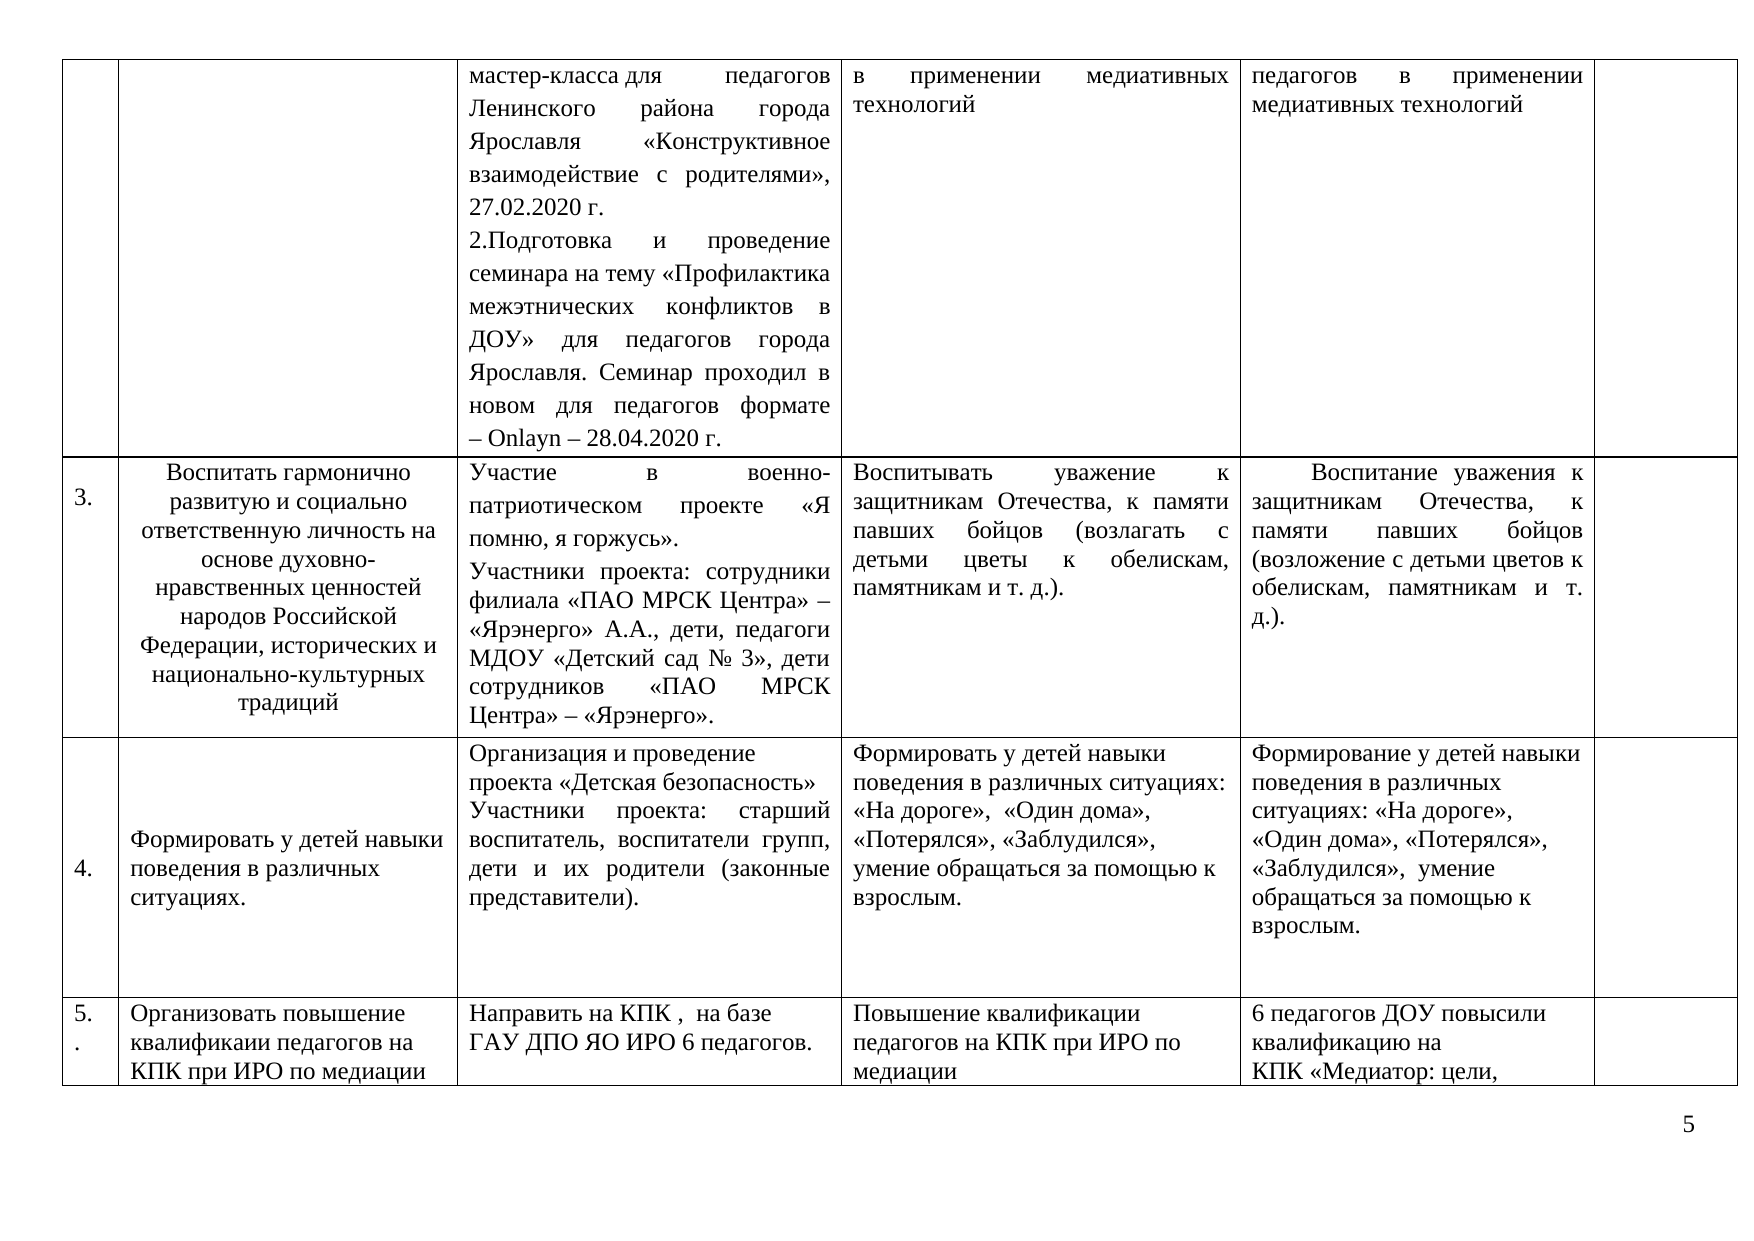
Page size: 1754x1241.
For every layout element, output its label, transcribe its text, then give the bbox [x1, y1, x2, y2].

table_cell [1595, 998, 1737, 1084]
table_cell 5. . [63, 998, 118, 1084]
table_cell Воспитание уважения к защитникам Отечества, к памяти павших бойцов (возложение с детьми цветов к обелискам, памятникам и т. д.). [1241, 458, 1594, 737]
table_cell Воспитать гармонично развитую и социально ответственную личность на основе духовно-нравственных ценностей народов Российской Федерации, исторических и национально-культурных традиций [119, 458, 457, 737]
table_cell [1241, 998, 1594, 1084]
table_cell 3. [63, 458, 118, 737]
table_cell Формировать у детей навыки поведения в различных ситуациях: «На дороге», «Один дома», «Потерялся», «Заблудился», умение обращаться за помощью к взрослым. [842, 738, 1240, 997]
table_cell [1241, 60, 1594, 456]
table_cell Формирование у детей навыки поведения в различных ситуациях: «На дороге», «Один дома», «Потерялся», «Заблудился», умение обращаться за помощью к взрослым. [1241, 738, 1594, 997]
table_cell [1595, 458, 1737, 737]
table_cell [119, 998, 457, 1084]
table_cell Формировать у детей навыки поведения в различных ситуациях. [119, 738, 457, 997]
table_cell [842, 998, 1240, 1084]
table_cell Повысить компетенции педагогов в применении медиативных технологий [842, 60, 1240, 456]
table_cell Участие в военно-патриотическом проекте «Я помню, я горжусь». Участники проекта: сотрудники филиала «ПАО МРСК Центра» – «Ярэнерго» А.А., дети, педагоги МДОУ «Детский сад № 3», дети сотрудников «ПАО МРСК Центра» – «Ярэнерго». [458, 458, 841, 737]
table_cell Воспитывать уважение к защитникам Отечества, к памяти павших бойцов (возлагать с детьми цветы к обелискам, памятникам и т. д.). [842, 458, 1240, 737]
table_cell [458, 998, 841, 1084]
table_cell Организация и проведение проекта «Детская безопасность» Участники проекта: старший воспитатель, воспитатели групп, дети и их родители (законные представители). [458, 738, 841, 997]
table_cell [458, 60, 841, 456]
table_cell [1595, 738, 1737, 997]
table_cell 4. [63, 738, 118, 997]
